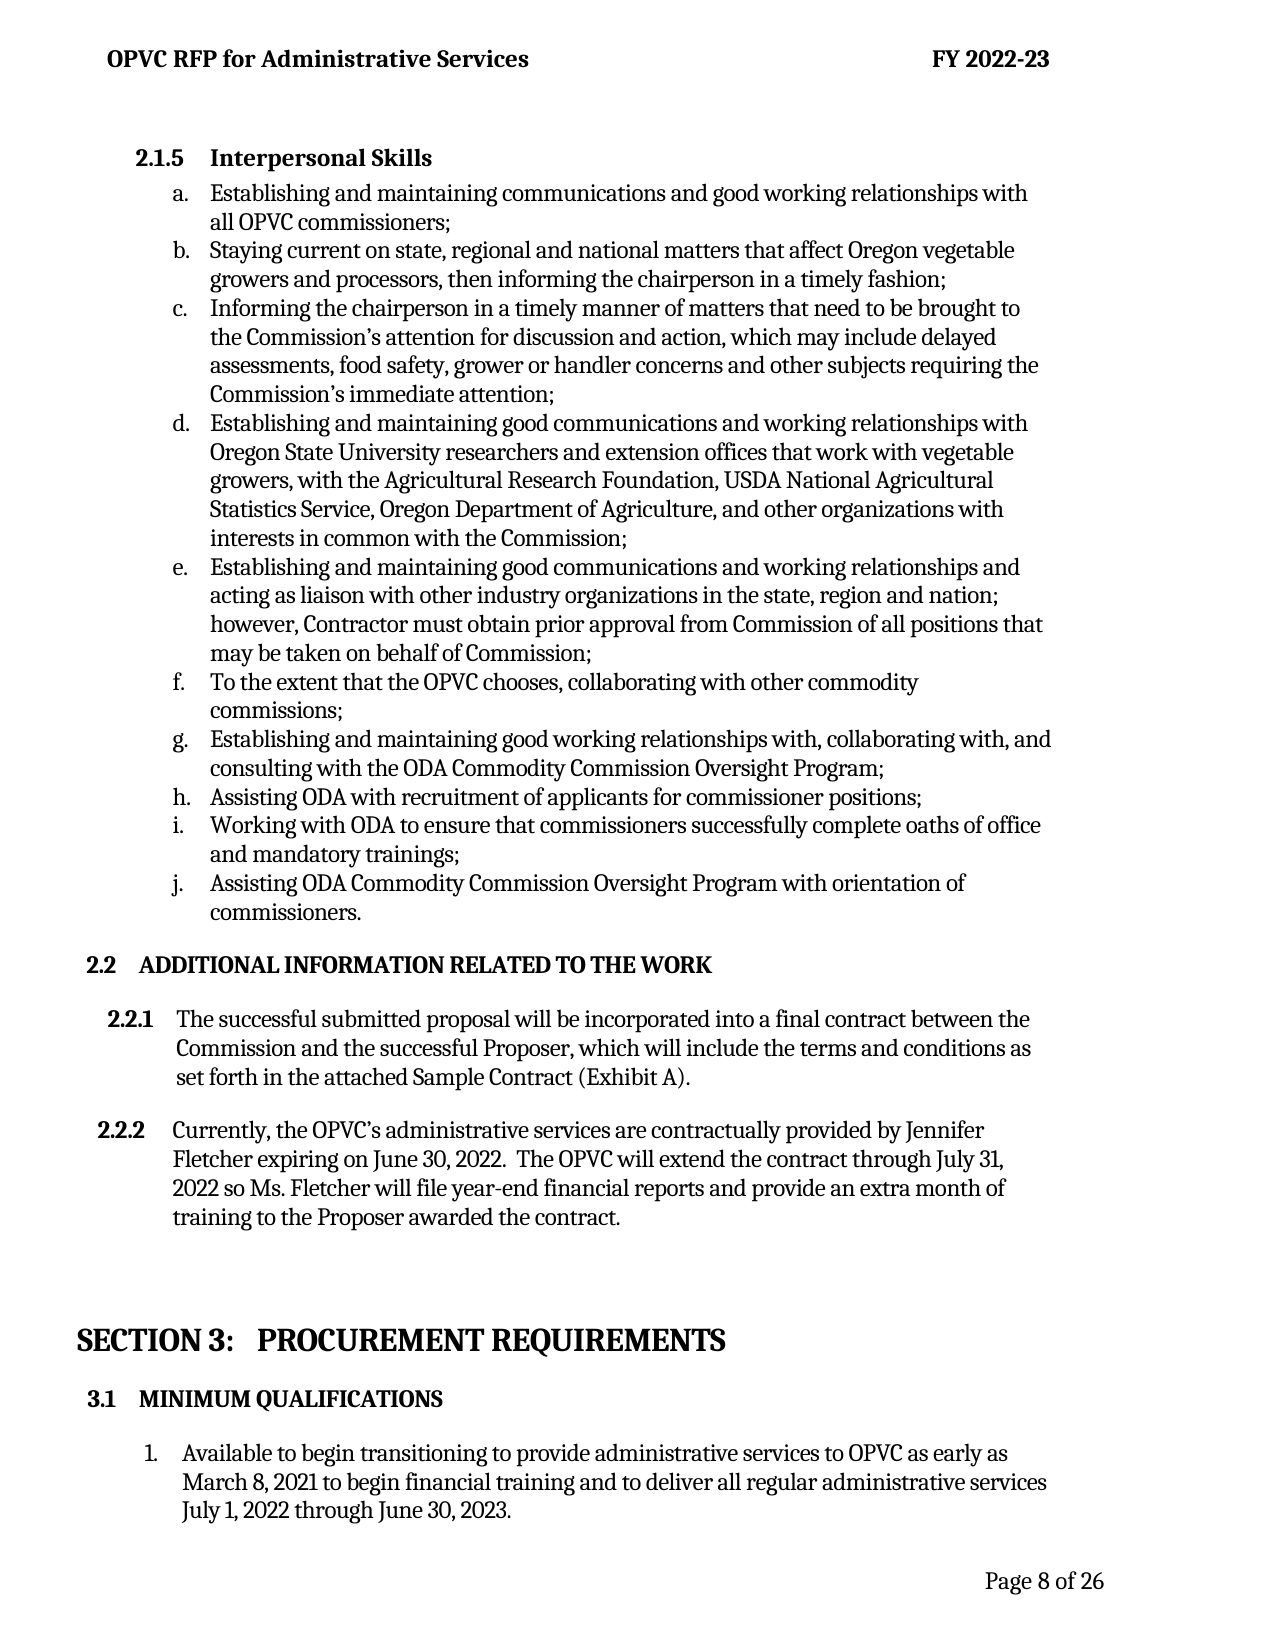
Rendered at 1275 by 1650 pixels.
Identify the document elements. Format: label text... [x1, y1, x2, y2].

list Working with ODA to ensure that commissioners successfully complete oaths of office and mandatory trainings; [172, 811, 1053, 869]
list Establishing and maintaining good communications and working relationships and acting as liaison with other industry organizations in the state, region and nation; however, Contractor must obtain prior approval from Commission of all positions that may be taken on behalf of Commission; [172, 552, 1053, 667]
text The successful submitted proposal will be incorporated into a final contract between the Commission and the successful Proposer, which will include the terms and conditions as set forth in the attached Sample Contract (Exhibit A). [154, 1005, 1053, 1091]
list Establishing and maintaining communications and good working relationships with all OPVC commissioners; [172, 179, 1053, 236]
list 2.2.2 Currently, the OPVC’s administrative services are contractually provided by Jennifer Fletcher expiring on June 30, 2022. The OPVC will extend the contract through July 31, 2022 so Ms. Fletcher will file year-end financial reports and provide an extra month of training to the Proposer awarded the contract. [97, 1116, 1053, 1231]
list Informing the chairperson in a timely manner of matters that need to be brought to the Commission’s attention for discussion and action, which may include delayed assessments, food safety, grower or handler concerns and other subjects requiring the Commission’s immediate attention; [172, 294, 1053, 409]
list Assisting ODA Commodity Commission Oversight Program with orientation of commissioners. [172, 869, 1053, 926]
list Staying current on state, regional and national matters that affect Oregon vegetable growers and processors, then informing the chairperson in a timely fashion; [172, 236, 1053, 294]
list To the extent that the OPVC chooses, collaborating with other commodity commissions; [172, 667, 1053, 725]
text ADDITIONAL INFORMATION RELATED TO THE WORK [116, 951, 1140, 980]
list Establishing and maintaining good communications and working relationships with Oregon State University researchers and extension offices that work with vegetable growers, with the Agricultural Research Foundation, USDA National Agricultural Statistics Service, Oregon Department of Agriculture, and other organizations with interests in common with the Commission; [172, 409, 1053, 552]
list Assisting ODA with recruitment of applicants for commissioner positions; [172, 782, 1053, 811]
list Establishing and maintaining good working relationships with, collaborating with, and consulting with the ODA Commodity Commission Oversight Program; [172, 725, 1053, 782]
text PROCUREMENT REQUIREMENTS [234, 1322, 1140, 1360]
list Available to begin transitioning to provide administrative services to OPVC as early as March 8, 2021 to begin financial training and to deliver all regular administrative services July 1, 2022 through June 30, 2023. [144, 1439, 1053, 1525]
text 2.1.5 Interpersonal Skills [135, 144, 1053, 172]
text MINIMUM QUALIFICATIONS [116, 1385, 1140, 1414]
